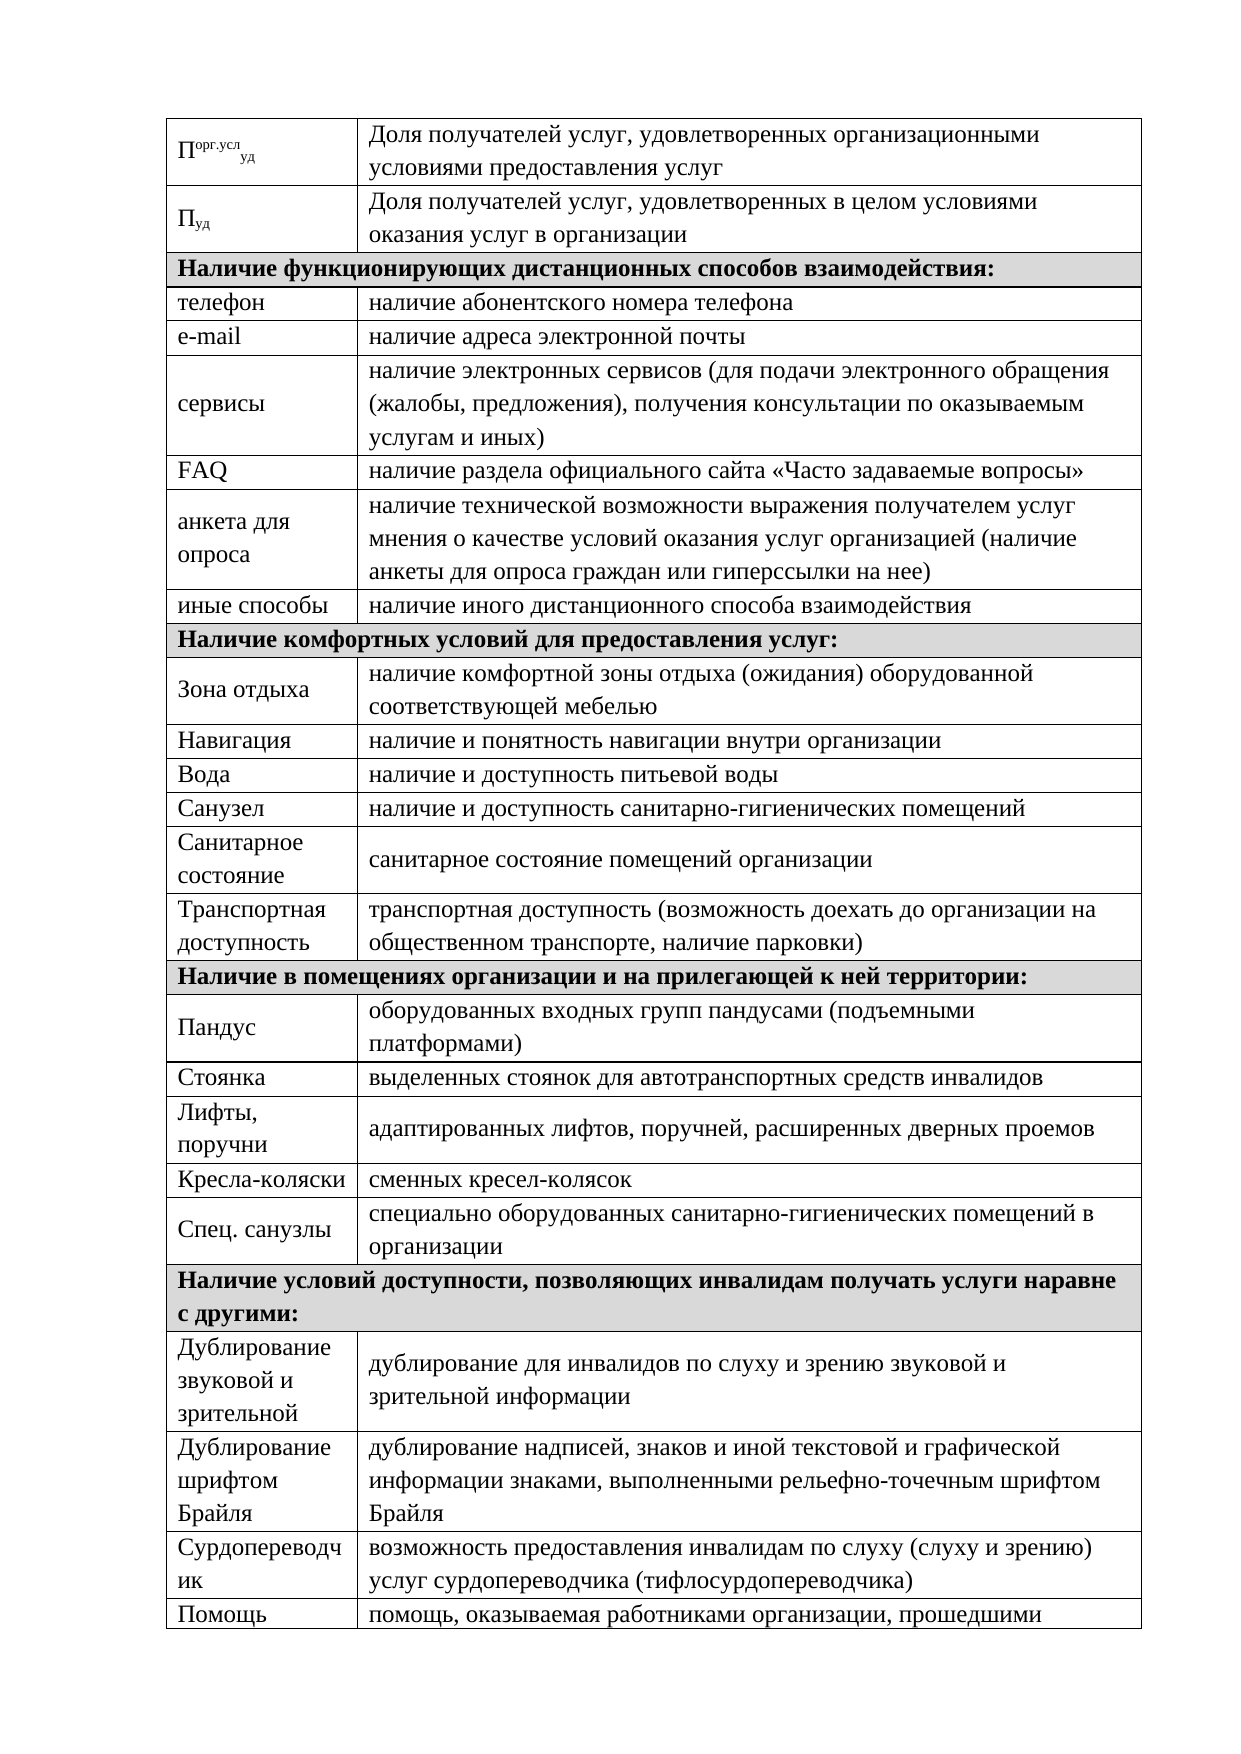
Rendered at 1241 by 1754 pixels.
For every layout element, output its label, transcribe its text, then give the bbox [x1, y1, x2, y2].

table_cell возможность предоставления инвалидам по слуху (слуху и зрению) услуг сурдопереводчика (тифлосурдопереводчика) [358, 1532, 1141, 1598]
table_cell Санузел [167, 793, 357, 826]
table_cell анкета для опроса [167, 490, 357, 589]
table_cell наличие иного дистанционного способа взаимодействия [358, 590, 1141, 623]
table_cell наличие технической возможности выражения получателем услуг мнения о качестве условий оказания услуг организацией (наличие анкеты для опроса граждан или гиперссылки на нее) [358, 490, 1141, 589]
table_cell наличие адреса электронной почты [358, 321, 1141, 354]
table_cell Помощь работников [167, 1599, 357, 1628]
table_cell дублирование надписей, знаков и иной текстовой и графической информации знаками, выполненными рельефно-точечным шрифтом Брайля [358, 1432, 1141, 1531]
table_cell иные способы [167, 590, 357, 623]
table_cell наличие и понятность навигации внутри организации [358, 725, 1141, 758]
table_cell оборудованных входных групп пандусами (подъемными платформами) [358, 995, 1141, 1061]
table_cell наличие комфортной зоны отдыха (ожидания) оборудованной соответствующей мебелью [358, 658, 1141, 724]
table_cell Пандус [167, 995, 357, 1061]
table_cell Зона отдыха [167, 658, 357, 724]
table_cell Дублирование звуковой и зрительной [167, 1332, 357, 1431]
table_cell адаптированных лифтов, поручней, расширенных дверных проемов [358, 1097, 1141, 1163]
table_cell телефон [167, 288, 357, 320]
table_cell сменных кресел-колясок [358, 1164, 1141, 1197]
table_cell транспортная доступность (возможность доехать до организации на общественном транспорте, наличие парковки) [358, 894, 1141, 960]
table_cell Стоянка [167, 1063, 357, 1096]
table_cell Доля получателей услуг, удовлетворенных в целом условиями оказания услуг в организации [358, 186, 1141, 252]
table_cell наличие электронных сервисов (для подачи электронного обращения (жалобы, предложения), получения консультации по оказываемым услугам и иных) [358, 356, 1141, 454]
table_cell Наличие комфортных условий для предоставления услуг: [167, 624, 1141, 657]
table_cell Наличие функционирующих дистанционных способов взаимодействия: [167, 253, 1141, 286]
table_cell Вода [167, 759, 357, 792]
table_cell Дублирование шрифтом Брайля [167, 1432, 357, 1531]
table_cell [358, 1599, 1141, 1628]
table_cell выделенных стоянок для автотранспортных средств инвалидов [358, 1063, 1141, 1096]
table_cell Спец. санузлы [167, 1198, 357, 1264]
table_cell Санитарное состояние [167, 827, 357, 893]
table_cell Транспортная доступность [167, 894, 357, 960]
table_cell Навигация [167, 725, 357, 758]
table_cell Кресла-коляски [167, 1164, 357, 1197]
table_cell наличие и доступность санитарно-гигиенических помещений [358, 793, 1141, 826]
table_cell Доля получателей услуг, удовлетворенных организационными условиями предоставления услуг [358, 119, 1141, 185]
table_cell наличие раздела официального сайта «Часто задаваемые вопросы» [358, 456, 1141, 489]
table_cell Сурдопереводчик [167, 1532, 357, 1598]
table_cell наличие абонентского номера телефона [358, 288, 1141, 320]
table_cell Наличие в помещениях организации и на прилегающей к ней территории: [167, 961, 1141, 994]
table_cell FAQ [167, 456, 357, 489]
table_cell Лифты, поручни [167, 1097, 357, 1163]
table_cell e-mail [167, 321, 357, 354]
table_cell наличие и доступность питьевой воды [358, 759, 1141, 792]
table_cell сервисы [167, 356, 357, 454]
table_cell Наличие условий доступности, позволяющих инвалидам получать услуги наравне с другими: [167, 1265, 1141, 1331]
table_cell Пуд [167, 186, 357, 252]
table_cell Порг.услуд [167, 119, 357, 185]
table_cell санитарное состояние помещений организации [358, 827, 1141, 893]
table_cell дублирование для инвалидов по слуху и зрению звуковой и зрительной информации [358, 1332, 1141, 1431]
table_cell специально оборудованных санитарно-гигиенических помещений в организации [358, 1198, 1141, 1264]
